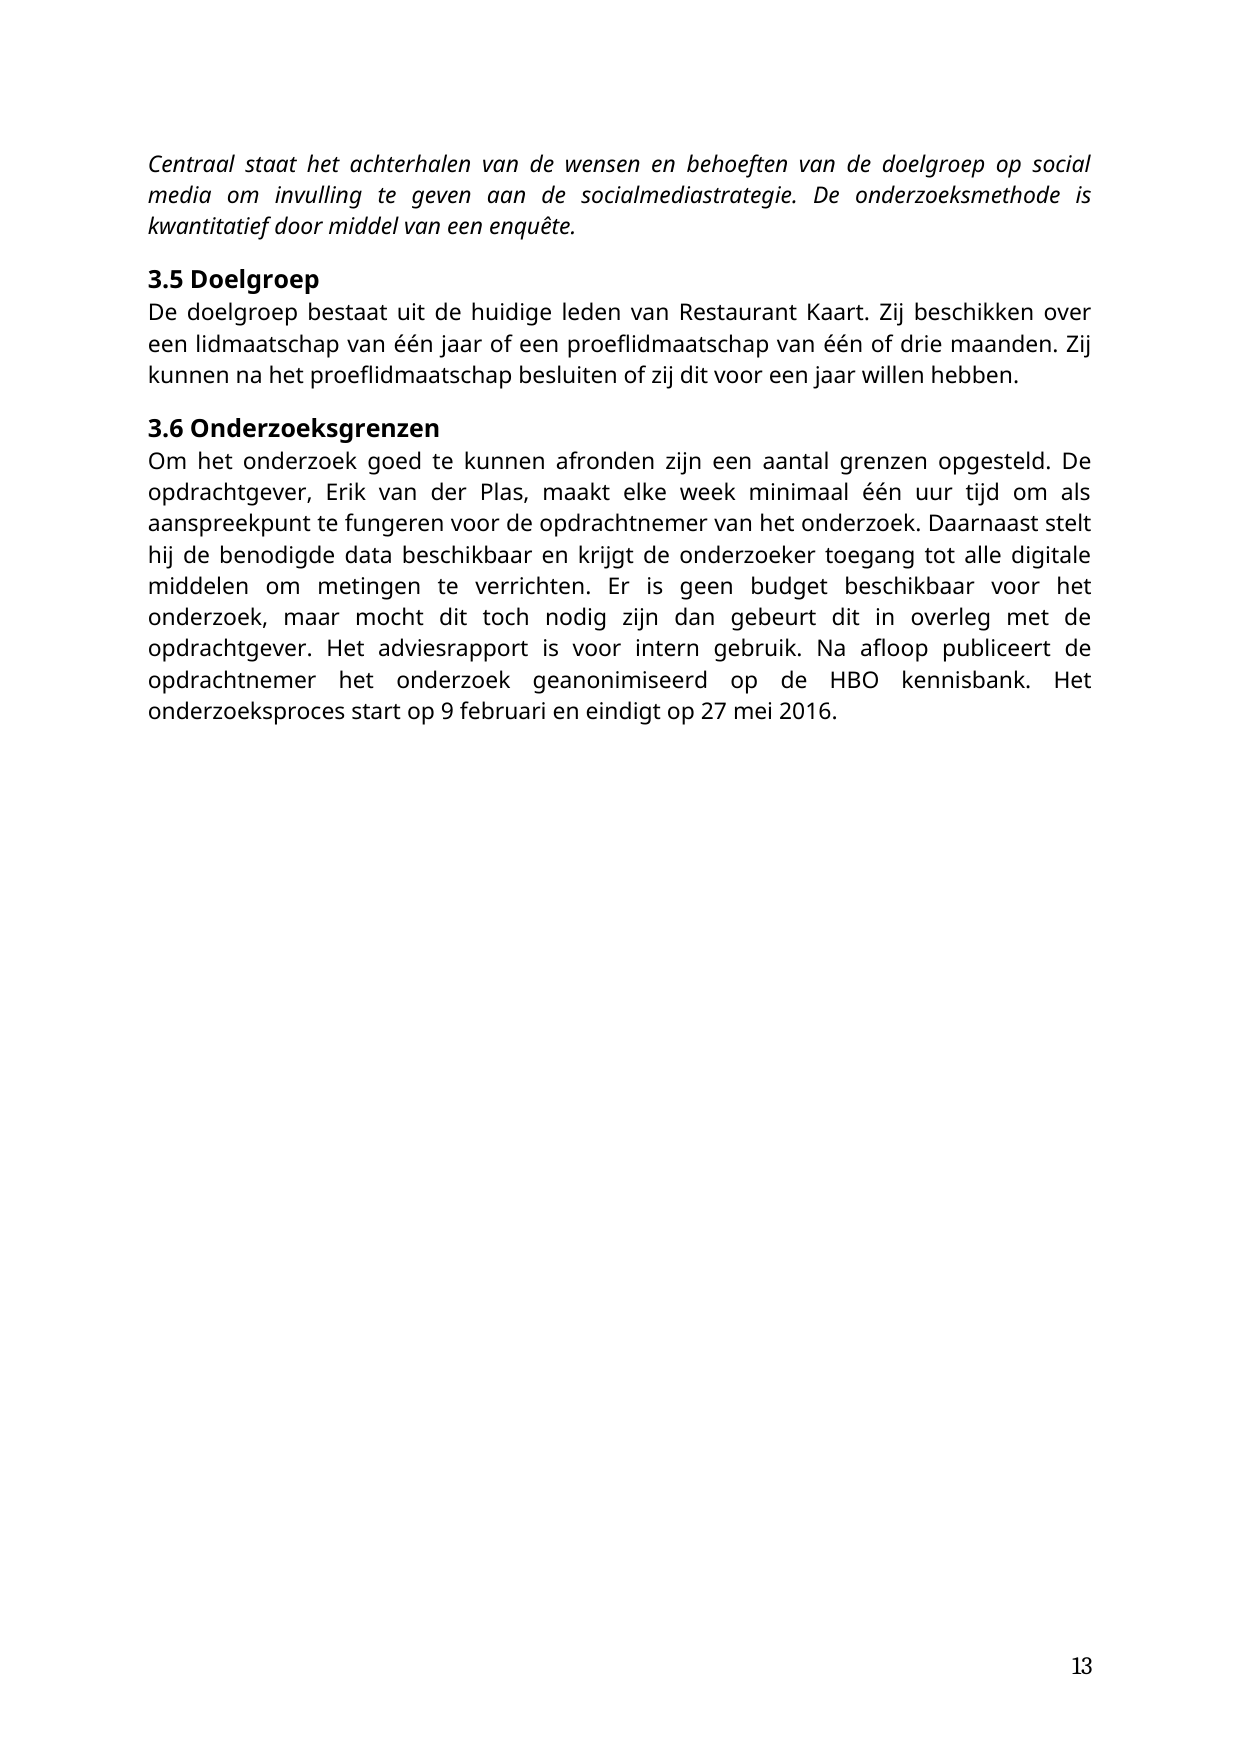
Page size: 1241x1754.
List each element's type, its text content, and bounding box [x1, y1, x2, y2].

text De doelgroep bestaat uit de huidige leden van Restaurant Kaart. Zij beschikken over een lidmaatschap van één jaar of een proeflidmaatschap van één of drie maanden. Zij kunnen na het proeflidmaatschap besluiten of zij dit voor een jaar willen hebben. [148, 296, 1093, 390]
subtitle 3.5 Doelgroep [148, 262, 1093, 296]
subtitle 3.6 Onderzoeksgrenzen [148, 411, 1093, 445]
text Centraal staat het achterhalen van de wensen en behoeften van de doelgroep op social media om invulling te geven aan de socialmediastrategie. De onderzoeksmethode is kwantitatief door middel van een enquête. [148, 148, 1093, 241]
text Om het onderzoek goed te kunnen afronden zijn een aantal grenzen opgesteld. De opdrachtgever, Erik van der Plas, maakt elke week minimaal één uur tijd om als aanspreekpunt te fungeren voor de opdrachtnemer van het onderzoek. Daarnaast stelt hij de benodigde data beschikbaar en krijgt de onderzoeker toegang tot alle digitale middelen om metingen te verrichten. Er is geen budget beschikbaar voor het onderzoek, maar mocht dit toch nodig zijn dan gebeurt dit in overleg met de opdrachtgever. Het adviesrapport is voor intern gebruik. Na afloop publiceert de opdrachtnemer het onderzoek geanonimiseerd op de HBO kennisbank. Het onderzoeksproces start op 9 februari en eindigt op 27 mei 2016. [148, 445, 1093, 726]
